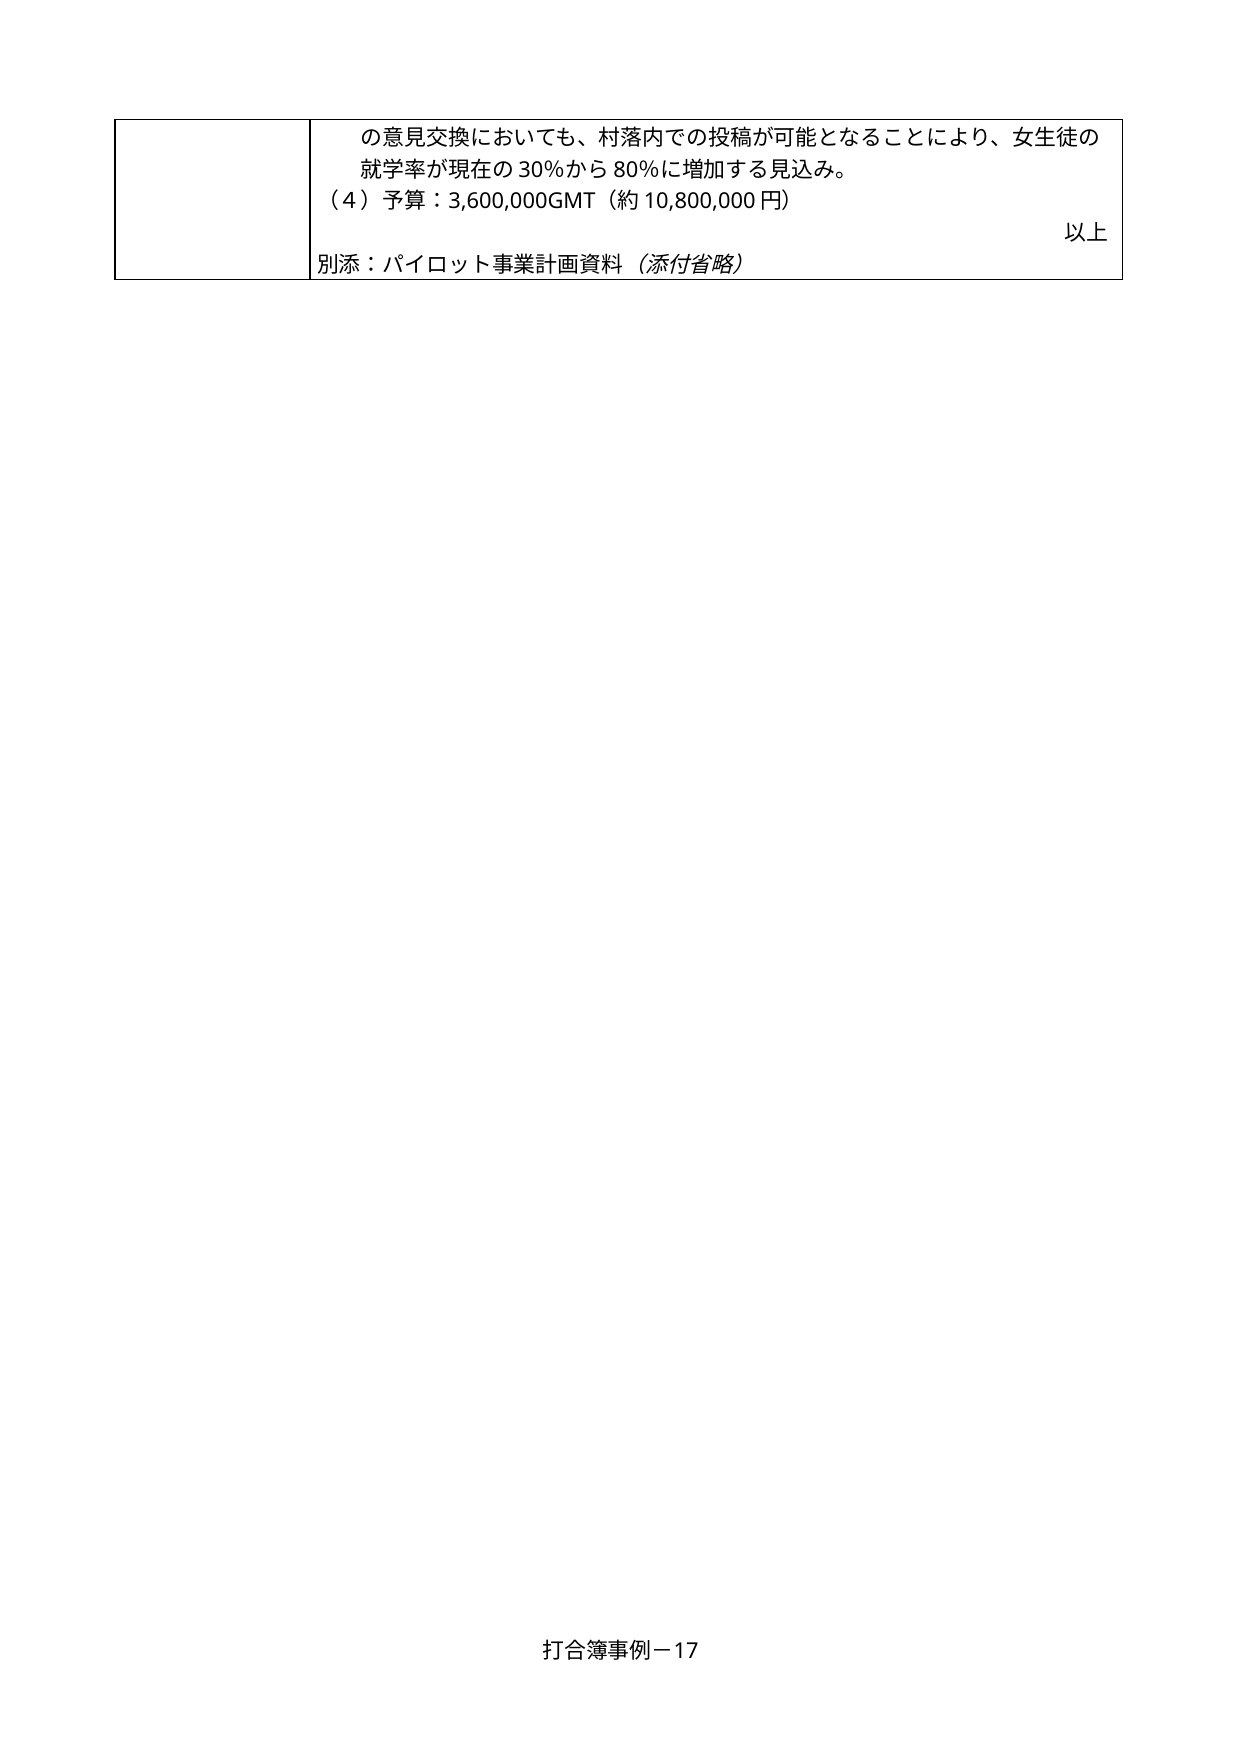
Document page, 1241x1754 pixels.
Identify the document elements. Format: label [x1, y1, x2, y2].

table_cell [311, 120, 1122, 278]
table_cell [116, 120, 309, 278]
